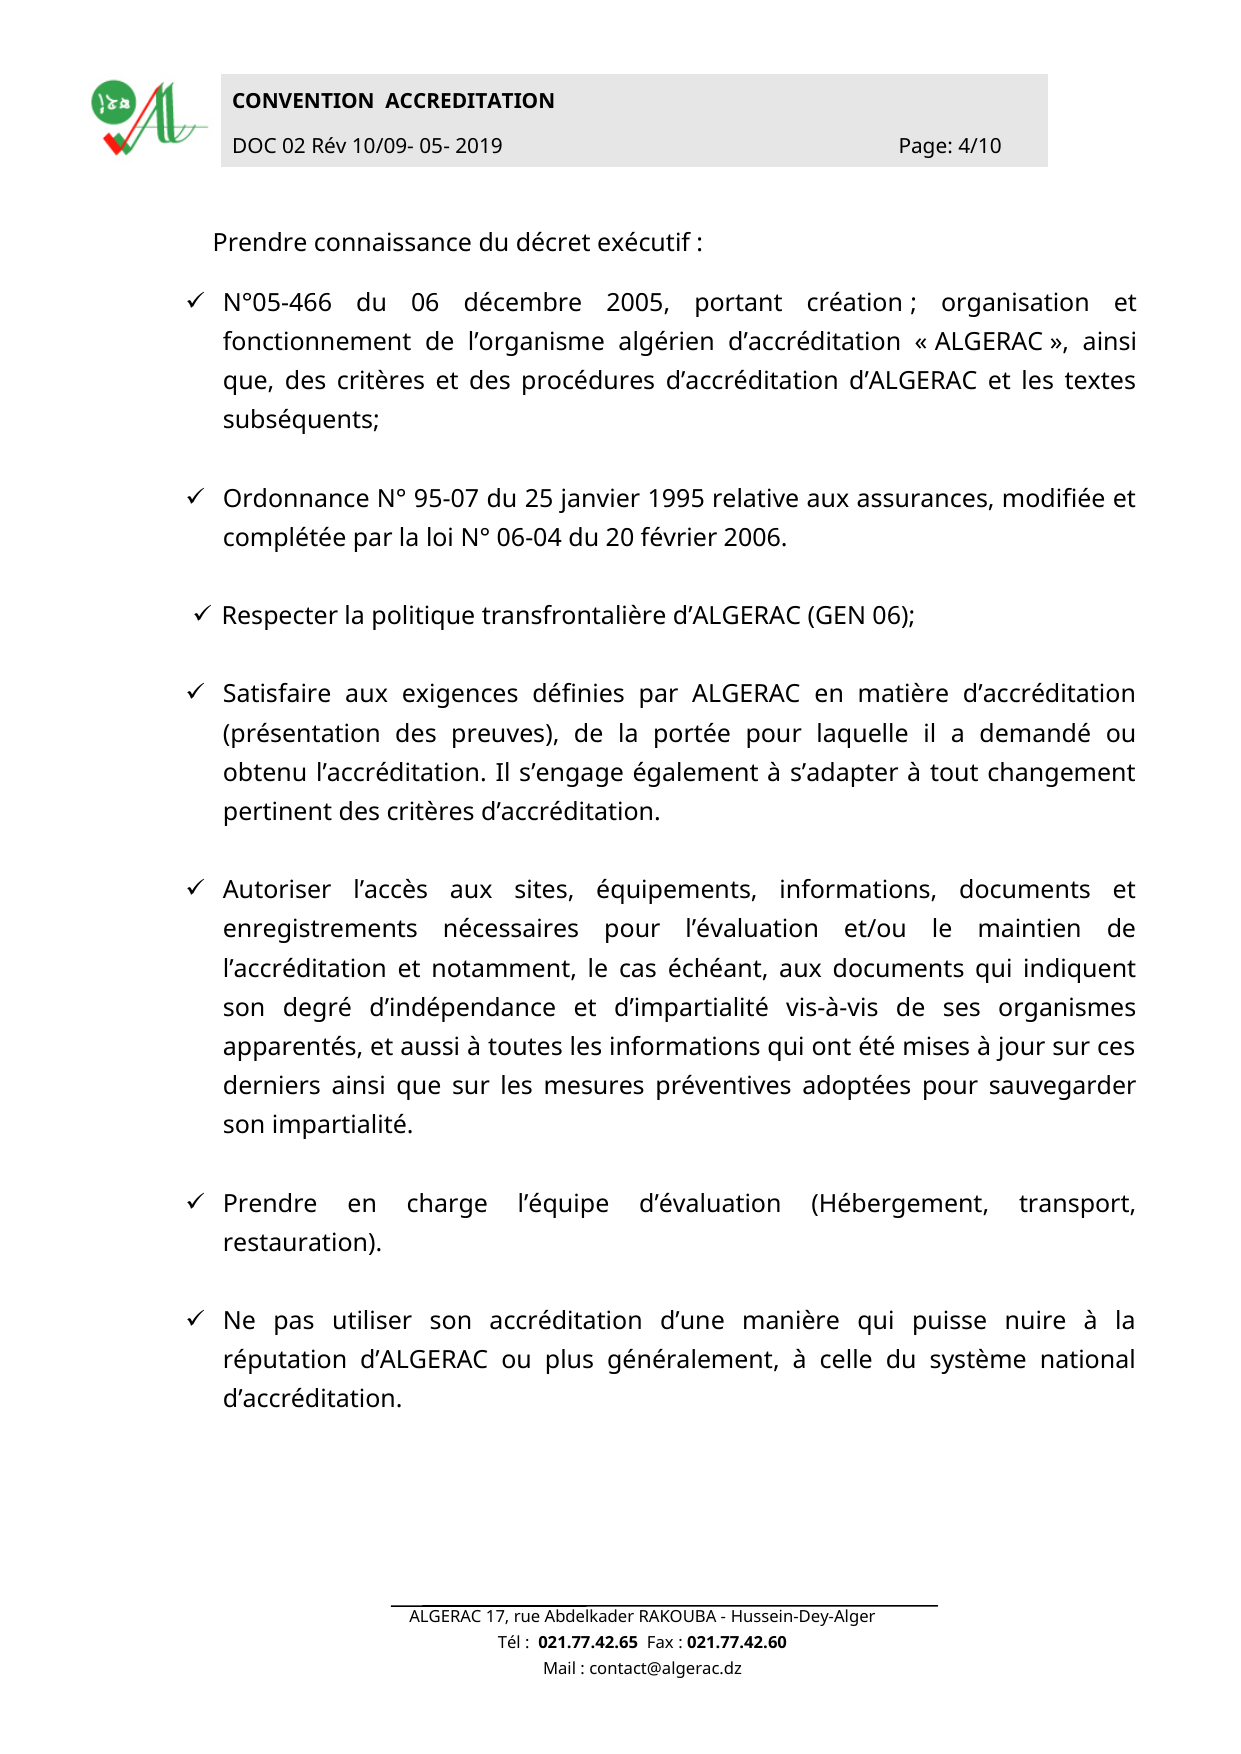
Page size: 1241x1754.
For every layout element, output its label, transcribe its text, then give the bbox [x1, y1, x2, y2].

list Satisfaire aux exigences définies par ALGERAC en matière d’accréditation (présentation des preuves), de la portée pour laquelle il a demandé ou obtenu l’accréditation. Il s’engage également à s’adapter à tout changement pertinent des critères d’accréditation. [185, 676, 1137, 828]
list Ne pas utiliser son accréditation d’une manière qui puisse nuire à la réputation d’ALGERAC ou plus généralement, à celle du système national d’accréditation. [185, 1303, 1137, 1415]
list Ordonnance N° 95-07 du 25 janvier 1995 relative aux assurances, modifiée et complétée par la loi N° 06-04 du 20 février 2006. [185, 480, 1137, 553]
picture [87, 73, 214, 164]
list Prendre en charge l’équipe d’évaluation (Hébergement, transport, restauration). [185, 1185, 1137, 1258]
text Prendre connaissance du décret exécutif : [148, 224, 1137, 258]
list N°05-466 du 06 décembre 2005, portant création ; organisation et fonctionnement de l’organisme algérien d’accréditation « ALGERAC », ainsi que, des critères et des procédures d’accréditation d’ALGERAC et les textes subséquents; [185, 284, 1137, 436]
list Respecter la politique transfrontalière d’ALGERAC (GEN 06); [192, 598, 1137, 632]
list Autoriser l’accès aux sites, équipements, informations, documents et enregistrements nécessaires pour l’évaluation et/ou le maintien de l’accréditation et notamment, le cas échéant, aux documents qui indiquent son degré d’indépendance et d’impartialité vis-à-vis de ses organismes apparentés, et aussi à toutes les informations qui ont été mises à jour sur ces derniers ainsi que sur les mesures préventives adoptées pour sauvegarder son impartialité. [185, 872, 1137, 1141]
